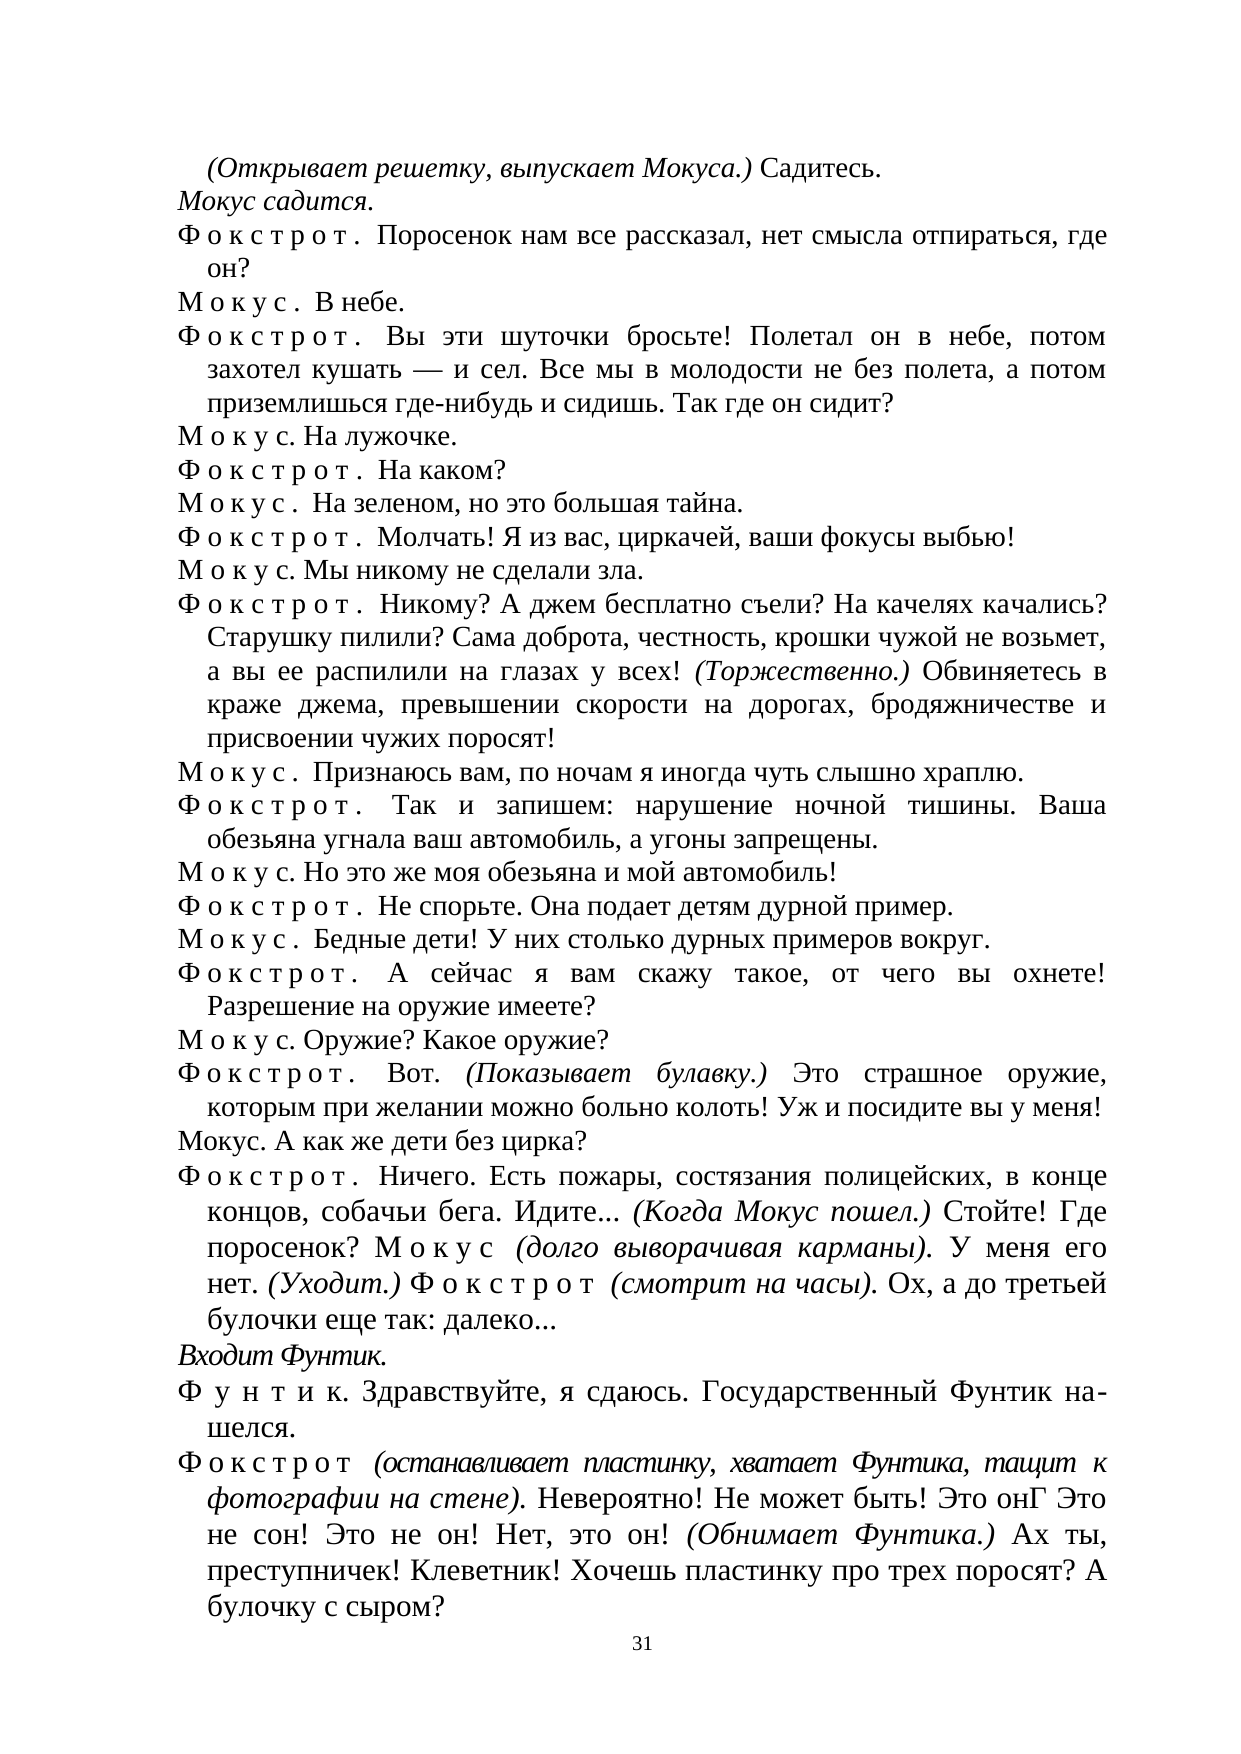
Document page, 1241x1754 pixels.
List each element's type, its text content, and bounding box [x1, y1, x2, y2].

text М о к у с. Оружие? Какое оружие? [177, 1022, 1107, 1056]
text Фокстрот. Не спорьте. Она подает детям дурной пример. [177, 888, 1107, 921]
text Фокстрот. Никому? А джем бесплатно съели? На качелях качались? Старушку пилили? Сама доброта, честность, крошки чужой не возьмет, а вы ее распилили на глазах у всех! (Торжественно.) Обвиняетесь в краже джема, превышении скорости на дорогах, бродяжничестве и присвоении чужих поросят! [177, 586, 1107, 754]
text Мокус садится. [177, 183, 1107, 217]
text Мокус. Бедные дети! У них столько дурных примеров вокруг. [177, 921, 1107, 955]
text Входит Фунтик. [177, 1336, 1107, 1372]
text Фокстрот. Так и запишем: нарушение ночной тишины. Ваша обезьяна угнала ваш автомобиль, а угоны запрещены. [177, 787, 1107, 854]
text М о к у с. На лужочке. [177, 418, 1107, 452]
text Фокстрот. Ничего. Есть пожары, состязания полицейских, в конце концов, собачьи бега. Идите... (Когда Мокус пошел.) Стойте! Где поросенок? Мокус (долго выворачивая карманы). У меня его нет. (Уходит.) Фокстрот (смотрит на часы). Ох, а до третьей булочки еще так: далеко... [177, 1156, 1107, 1336]
text Фокстрот. Вы эти шуточки бросьте! Полетал он в небе, потом захотел кушать — и сел. Все мы в молодости не без полета, а потом приземлишься где-нибудь и сидишь. Так где он сидит? [177, 318, 1107, 418]
text Фокстрот. Вот. (Показывает булавку.) Это страшное оружие, которым при желании можно больно колоть! Уж и посидите вы у меня! [177, 1056, 1107, 1123]
text Фокстрот. На каком? [177, 452, 1107, 485]
text Фокстрот. Поросенок нам все рассказал, нет смысла отпираться, где он? [177, 217, 1107, 284]
text Ф у н т и к. Здравствуйте, я сдаюсь. Государственный Фунтик нашелся. [177, 1372, 1107, 1444]
text Мокус. А как же дети без цирка? [177, 1123, 1107, 1156]
text Мокус. Признаюсь вам, по ночам я иногда чуть слышно храплю. [177, 754, 1107, 787]
text Фокстрот (останавливает пластинку, хватает Фунтика, тащит к фотографии на стене). Невероятно! Не может быть! Это онГ Это не сон! Это не он! Нет, это он! (Обнимает Фунтика.) Ах ты, преступничек! Клеветник! Хочешь пластинку про трех поросят? А булочку с сыром? [177, 1444, 1107, 1623]
text М о к у с. Мы никому не сделали зла. [177, 552, 1107, 586]
text Мокус. На зеленом, но это большая тайна. [177, 485, 1107, 519]
text Фокстрот. Молчать! Я из вас, циркачей, ваши фокусы выбью! [177, 519, 1107, 552]
text Мокус. В небе. [177, 284, 1107, 318]
text М о к у с. Но это же моя обезьяна и мой автомобиль! [177, 854, 1107, 888]
text Фокстрот. А сейчас я вам скажу такое, от чего вы охнете! Разрешение на оружие имеете? [177, 955, 1107, 1022]
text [177, 150, 1107, 183]
